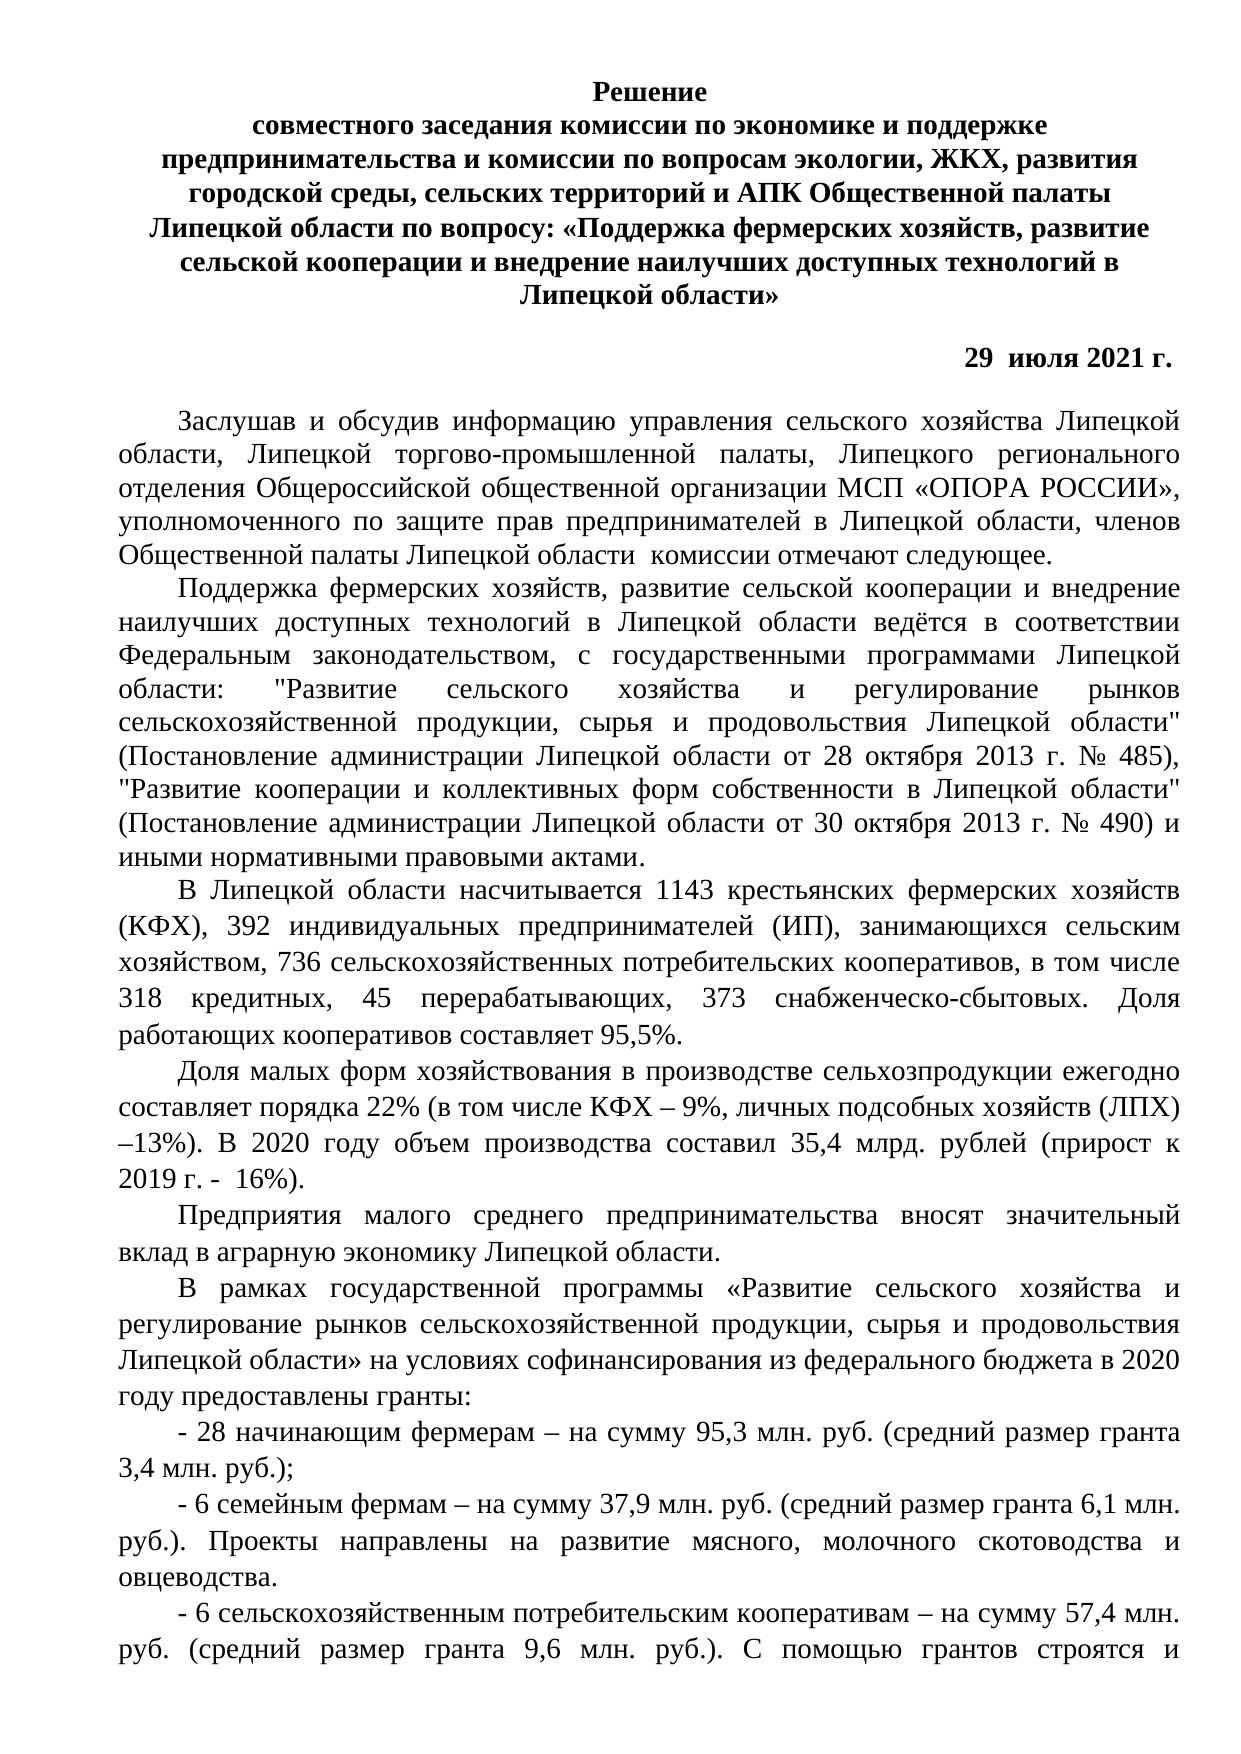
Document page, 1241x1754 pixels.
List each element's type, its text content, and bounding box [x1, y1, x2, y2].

text - 28 начинающим фермерам – на сумму 95,3 млн. руб. (средний размер гранта 3,4 млн. руб.); [118, 1414, 1181, 1484]
text Предприятия малого среднего предпринимательства вносят значительный вклад в аграрную экономику Липецкой области. [118, 1197, 1181, 1267]
text Поддержка фермерских хозяйств, развитие сельской кооперации и внедрение наилучших доступных технологий в Липецкой области ведётся в соответствии Федеральным законодательством, с государственными программами Липецкой области: "Развитие сельского хозяйства и регулирование рынков сельскохозяйственной продукции, сырья и продовольствия Липецкой области" (Постановление администрации Липецкой области от 28 октября 2013 г. № 485), "Развитие кооперации и коллективных форм собственности в Липецкой области" (Постановление администрации Липецкой области от 30 октября 2013 г. № 490) и иными нормативными правовыми актами. [118, 570, 1181, 872]
text - 6 семейным фермам – на сумму 37,9 млн. руб. (средний размер гранта 6,1 млн. руб.). Проекты направлены на развитие мясного, молочного скотоводства и овцеводства. [118, 1487, 1181, 1592]
text В рамках государственной программы «Развитие сельского хозяйства и регулирование рынков сельскохозяйственной продукции, сырья и продовольствия Липецкой области» на условиях софинансирования из федерального бюджета в 2020 году предоставлены гранты: [118, 1270, 1181, 1412]
text В Липецкой области насчитывается 1143 крестьянских фермерских хозяйств (КФХ), 392 индивидуальных предпринимателей (ИП), занимающихся сельским хозяйством, 736 сельскохозяйственных потребительских кооперативов, в том числе 318 кредитных, 45 перерабатывающих, 373 снабженческо-сбытовых. Доля работающих кооперативов составляет 95,5%. [118, 872, 1181, 1050]
text Решение [118, 74, 1181, 107]
text Заслушав и обсудив информацию управления сельского хозяйства Липецкой области, Липецкой торгово-промышленной палаты, Липецкого регионального отделения Общероссийской общественной организации МСП «ОПОРА РОССИИ», уполномоченного по защите прав предпринимателей в Липецкой области, членов Общественной палаты Липецкой области комиссии отмечают следующее. [118, 403, 1181, 570]
text совместного заседания комиссии по экономике и поддержке предпринимательства и комиссии по вопросам экологии, ЖКХ, развития городской среды, сельских территорий и АПК Общественной палаты Липецкой области по вопросу: «Поддержка фермерских хозяйств, развитие сельской кооперации и внедрение наилучших доступных технологий в Липецкой области» [118, 107, 1181, 311]
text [118, 1595, 1181, 1665]
text 29 июля 2021 г. [118, 340, 1181, 373]
text Доля малых форм хозяйствования в производстве сельхозпродукции ежегодно составляет порядка 22% (в том числе КФХ – 9%, личных подсобных хозяйств (ЛПХ) –13%). В 2020 году объем производства составил 35,4 млрд. рублей (прирост к 2019 г. - 16%). [118, 1053, 1181, 1195]
